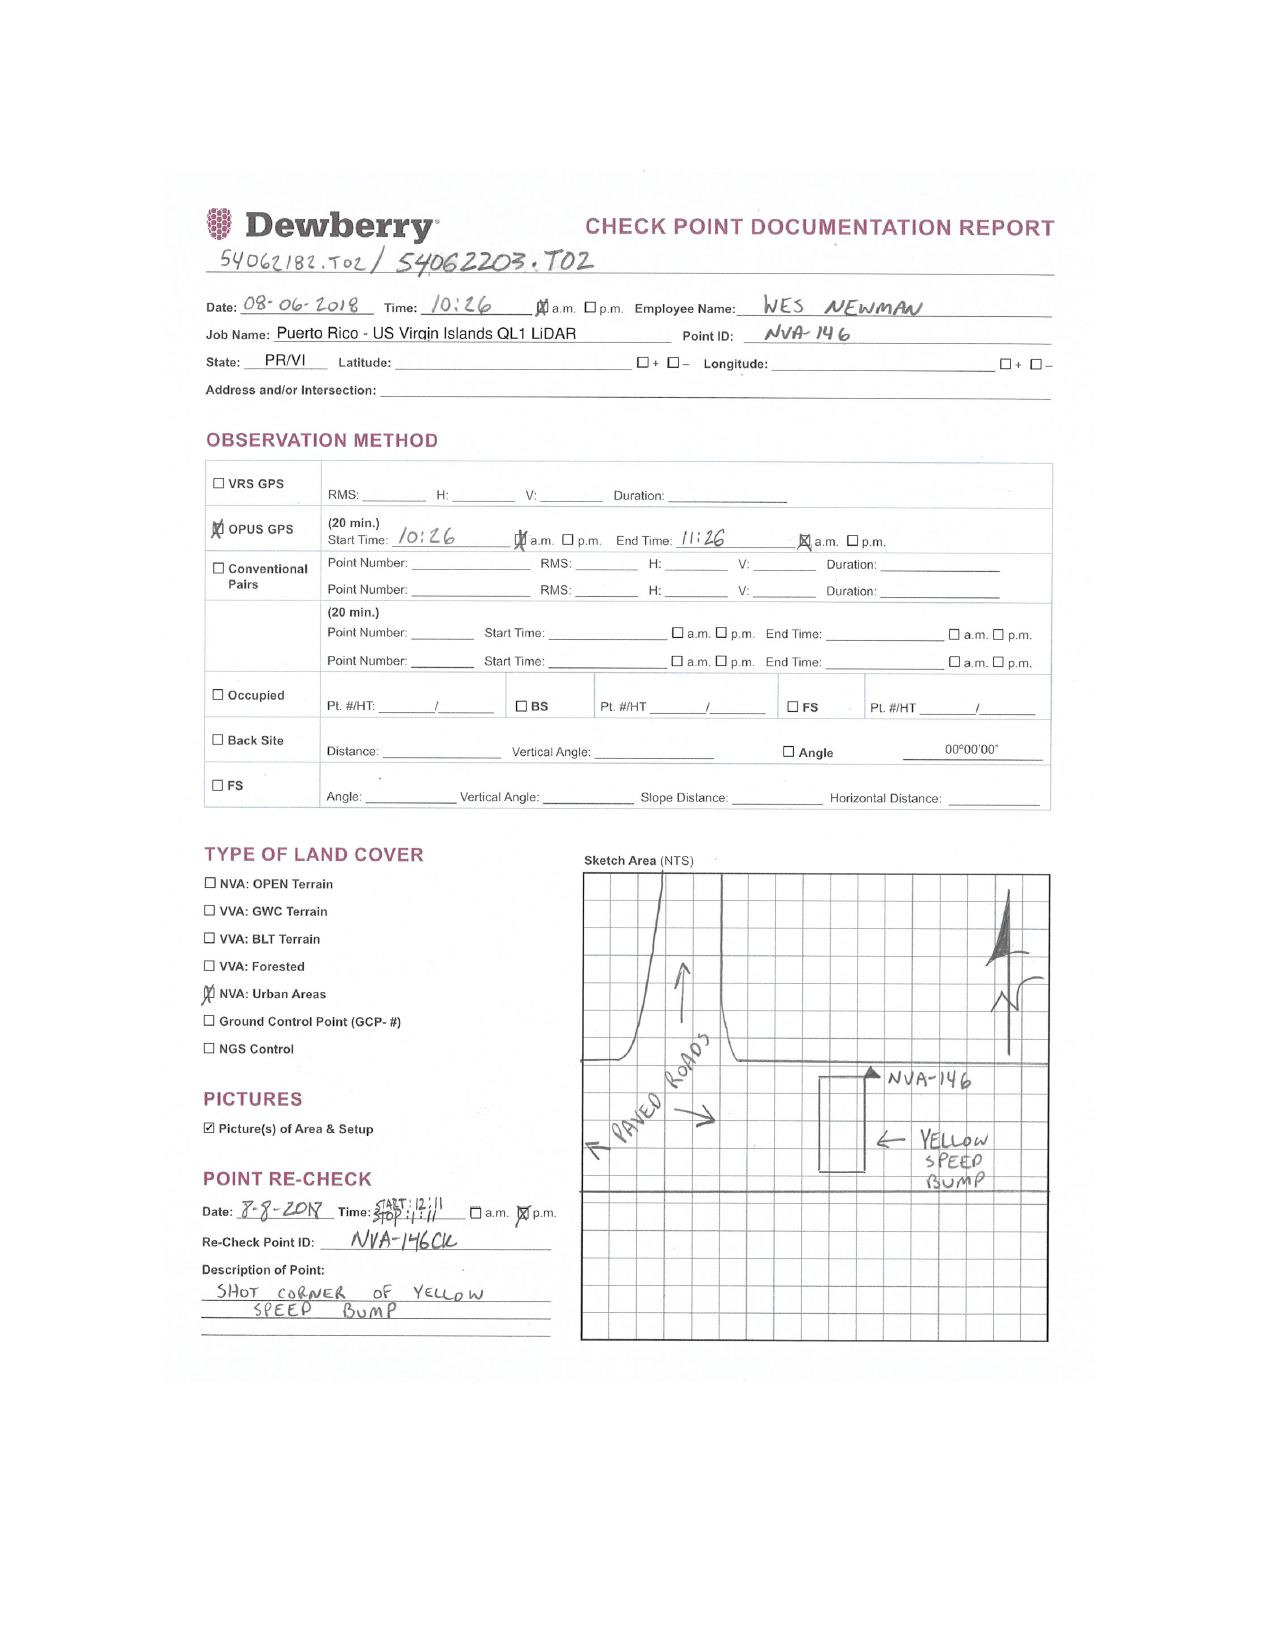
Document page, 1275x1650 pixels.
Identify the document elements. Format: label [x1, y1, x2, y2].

picture [150, 150, 1125, 1396]
